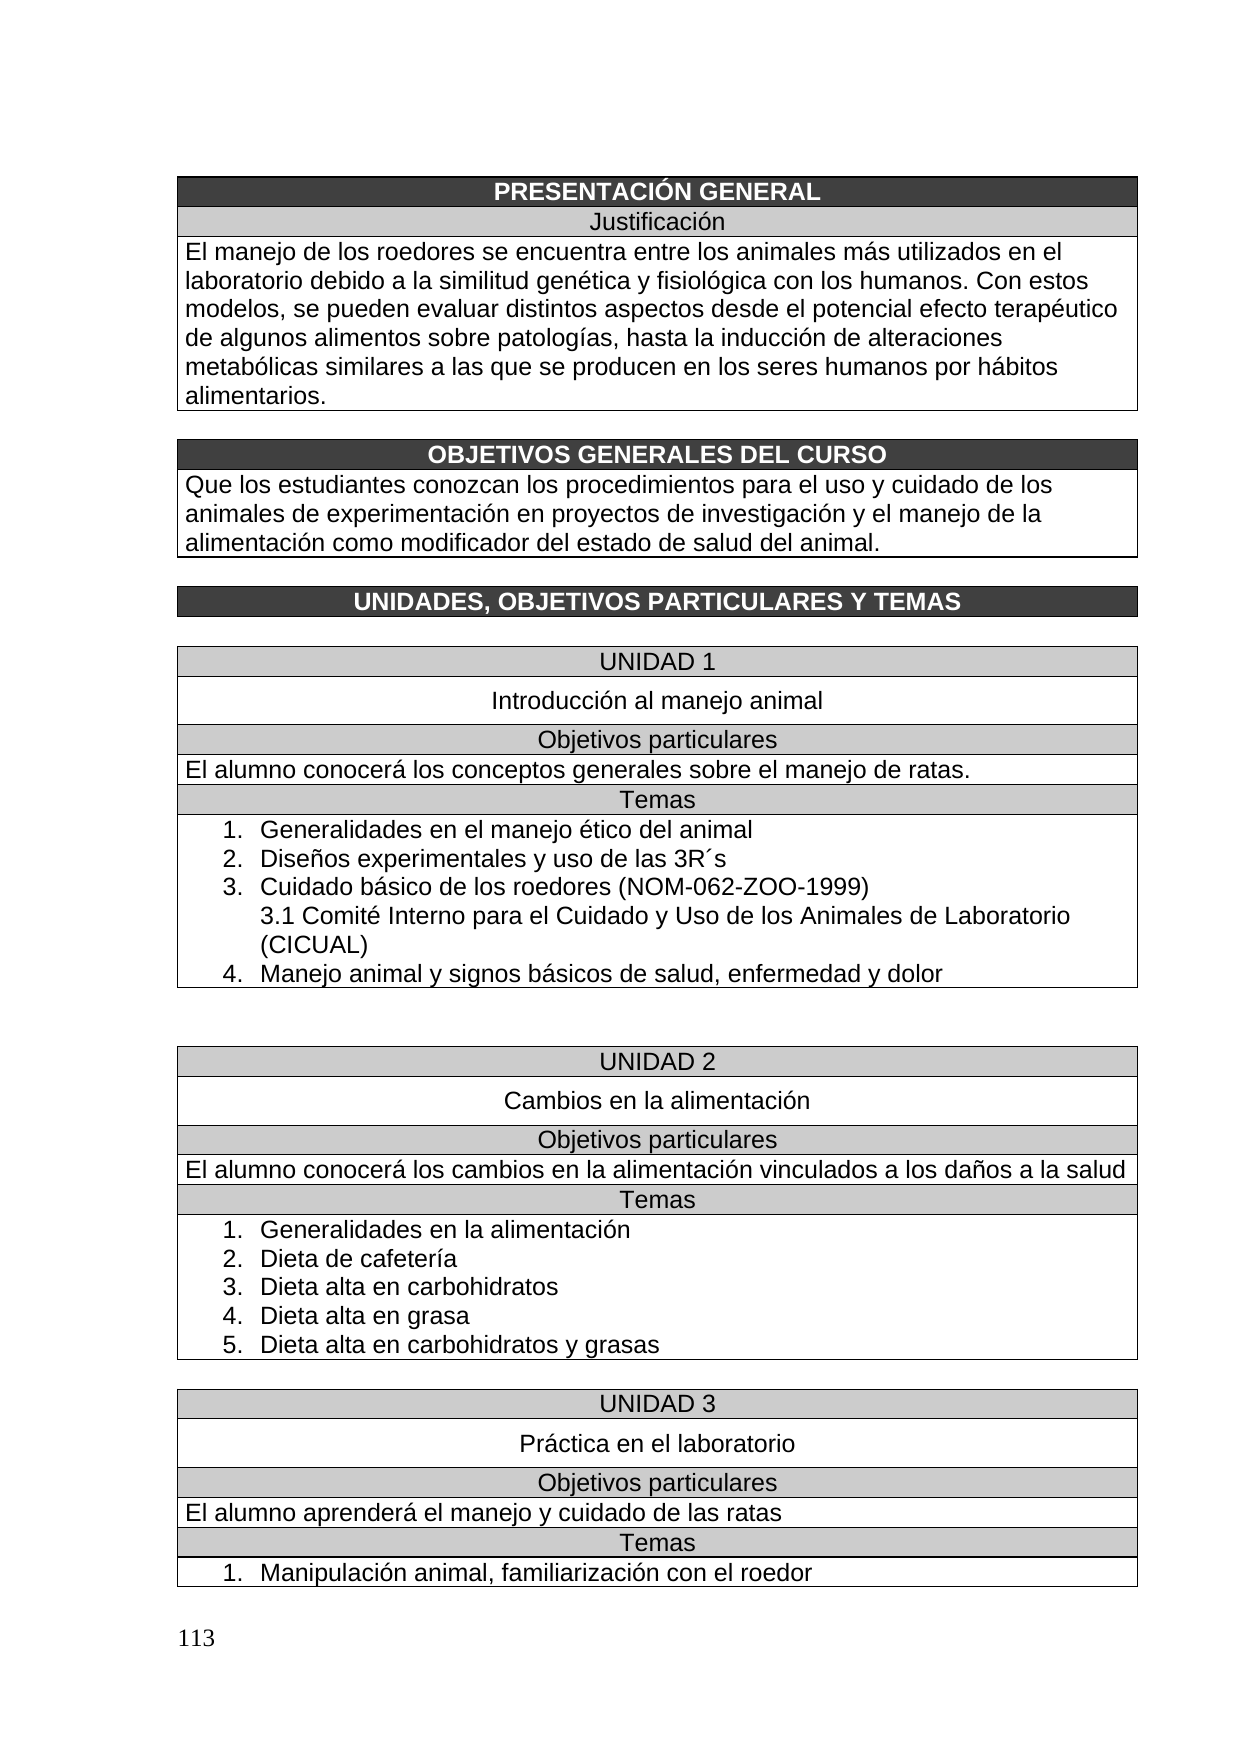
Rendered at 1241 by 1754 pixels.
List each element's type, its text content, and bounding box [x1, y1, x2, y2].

table_header UNIDAD 2 [178, 1047, 1137, 1076]
table_cell El alumno conocerá los cambios en la alimentación vinculados a los daños a la salud [178, 1155, 1137, 1184]
table_cell Generalidades en el manejo ético del animal Diseños experimentales y uso de las 3R´s Cuidado básico de los roedores (NOM-062-ZOO-1999) 3.1 Comité Interno para el Cuidado y Uso de los Animales de Laboratorio (CICUAL) Manejo animal y signos básicos de salud, enfermedad y dolor [178, 815, 1137, 987]
table_cell Introducción al manejo animal [178, 677, 1137, 724]
table_header PRESENTACIÓN GENERAL [178, 178, 1137, 206]
table_cell Objetivos particulares [178, 725, 1137, 754]
table_cell Temas [178, 785, 1137, 814]
table_header OBJETIVOS GENERALES DEL CURSO [178, 440, 1137, 469]
table_cell Temas [178, 1528, 1137, 1556]
table_cell El manejo de los roedores se encuentra entre los animales más utilizados en el laboratorio debido a la similitud genética y fisiológica con los humanos. Con estos modelos, se pueden evaluar distintos aspectos desde el potencial efecto terapéutico de algunos alimentos sobre patologías, hasta la inducción de alteraciones metabólicas similares a las que se producen en los seres humanos por hábitos alimentarios. [178, 237, 1137, 409]
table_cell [178, 1558, 1137, 1586]
table_header UNIDAD 1 [178, 647, 1137, 676]
table_cell El alumno aprenderá el manejo y cuidado de las ratas [178, 1498, 1137, 1527]
table_cell Objetivos particulares [178, 1126, 1137, 1154]
table_cell Justificación [178, 207, 1137, 236]
table_cell Objetivos particulares [178, 1468, 1137, 1497]
table_header UNIDADES, OBJETIVOS PARTICULARES Y TEMAS [178, 587, 1137, 616]
table_cell Generalidades en la alimentación Dieta de cafetería Dieta alta en carbohidratos Dieta alta en grasa Dieta alta en carbohidratos y grasas [178, 1215, 1137, 1359]
table_cell Que los estudiantes conozcan los procedimientos para el uso y cuidado de los animales de experimentación en proyectos de investigación y el manejo de la alimentación como modificador del estado de salud del animal. [178, 470, 1137, 556]
table_cell El alumno conocerá los conceptos generales sobre el manejo de ratas. [178, 755, 1137, 784]
table_cell Cambios en la alimentación [178, 1077, 1137, 1124]
table_header UNIDAD 3 [178, 1390, 1137, 1418]
table_cell Temas [178, 1185, 1137, 1214]
table_cell Práctica en el laboratorio [178, 1419, 1137, 1467]
